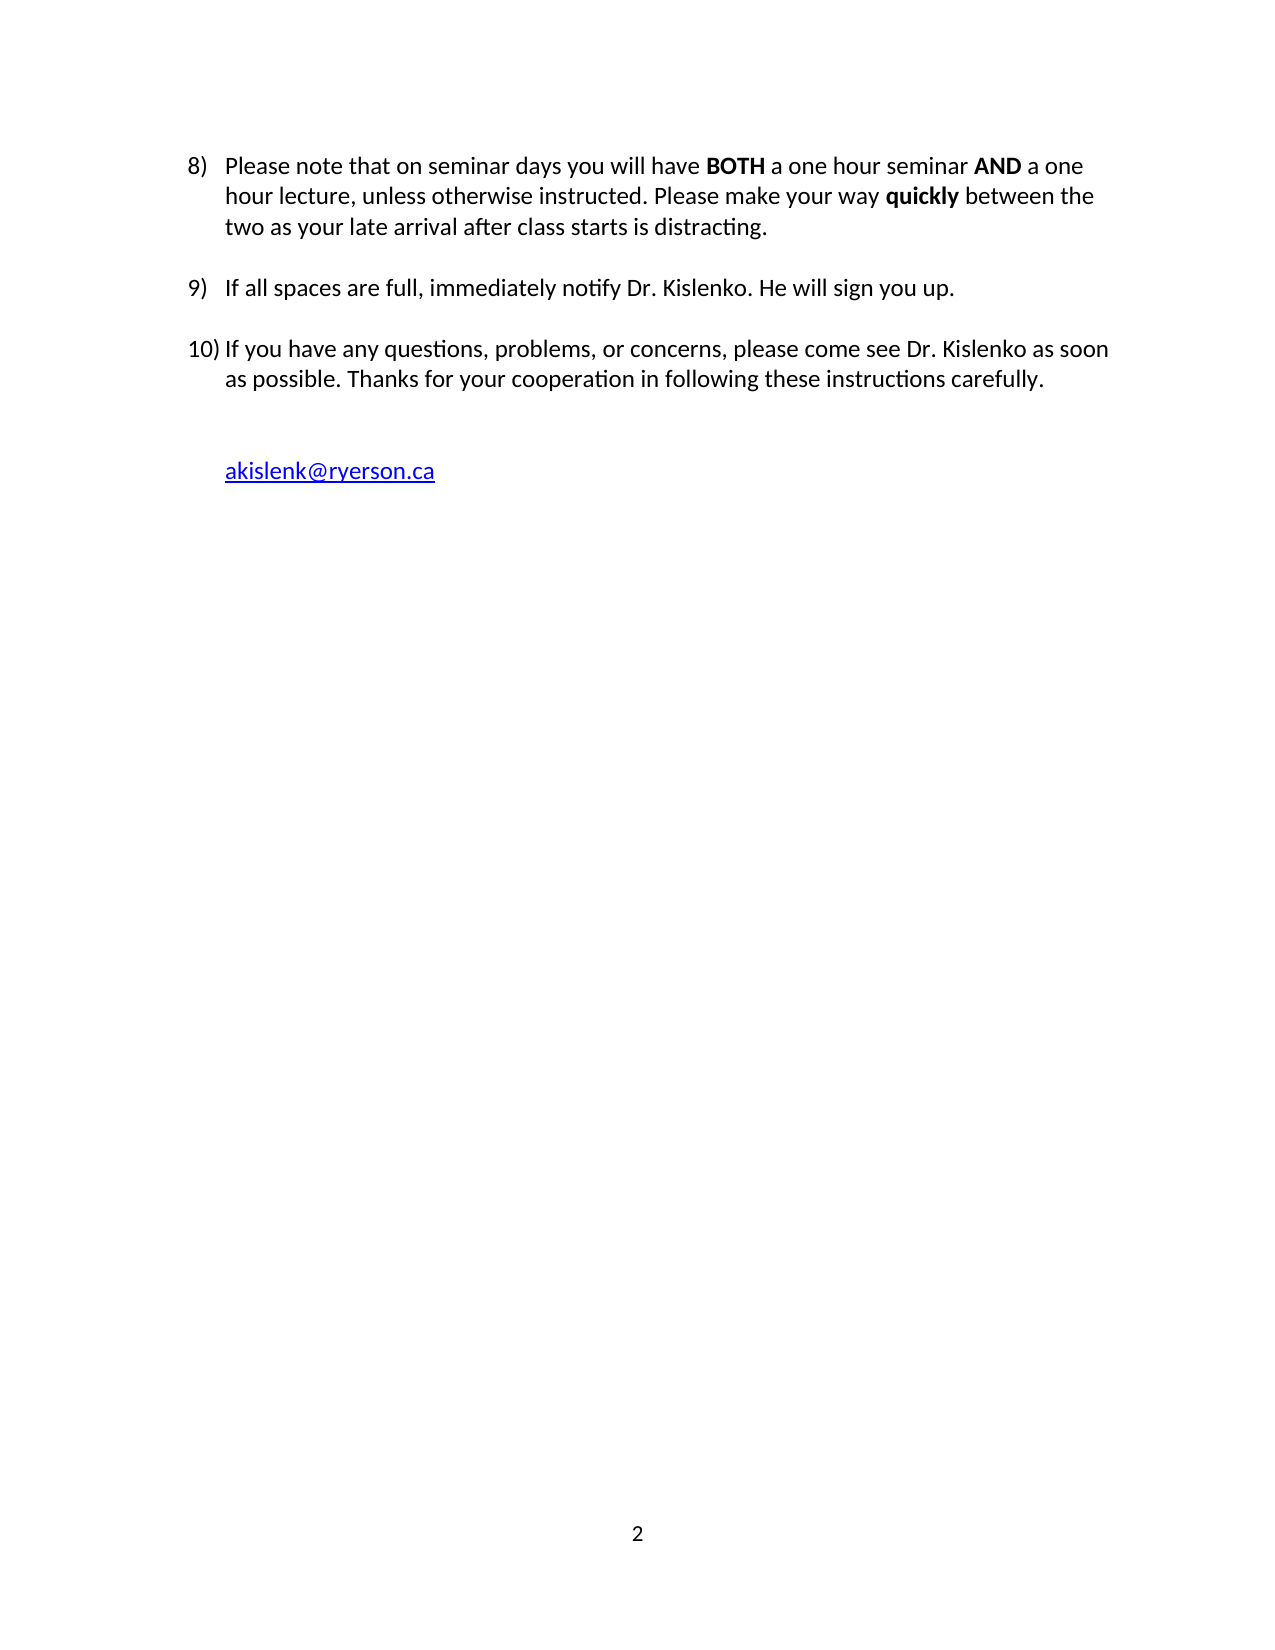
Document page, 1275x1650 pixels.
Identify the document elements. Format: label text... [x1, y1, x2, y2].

list If you have any questions, problems, or concerns, please come see Dr. Kislenko as soon as possible. Thanks for your cooperation in following these instructions carefully. [187, 333, 1125, 394]
list Please note that on seminar days you will have BOTH a one hour seminar AND a one hour lecture, unless otherwise instructed. Please make your way quickly between the two as your late arrival after class starts is distracting. [187, 150, 1125, 242]
list If all spaces are full, immediately notify Dr. Kislenko. He will sign you up. [187, 272, 1125, 303]
list akislenk@ryerson.ca [225, 455, 1125, 486]
